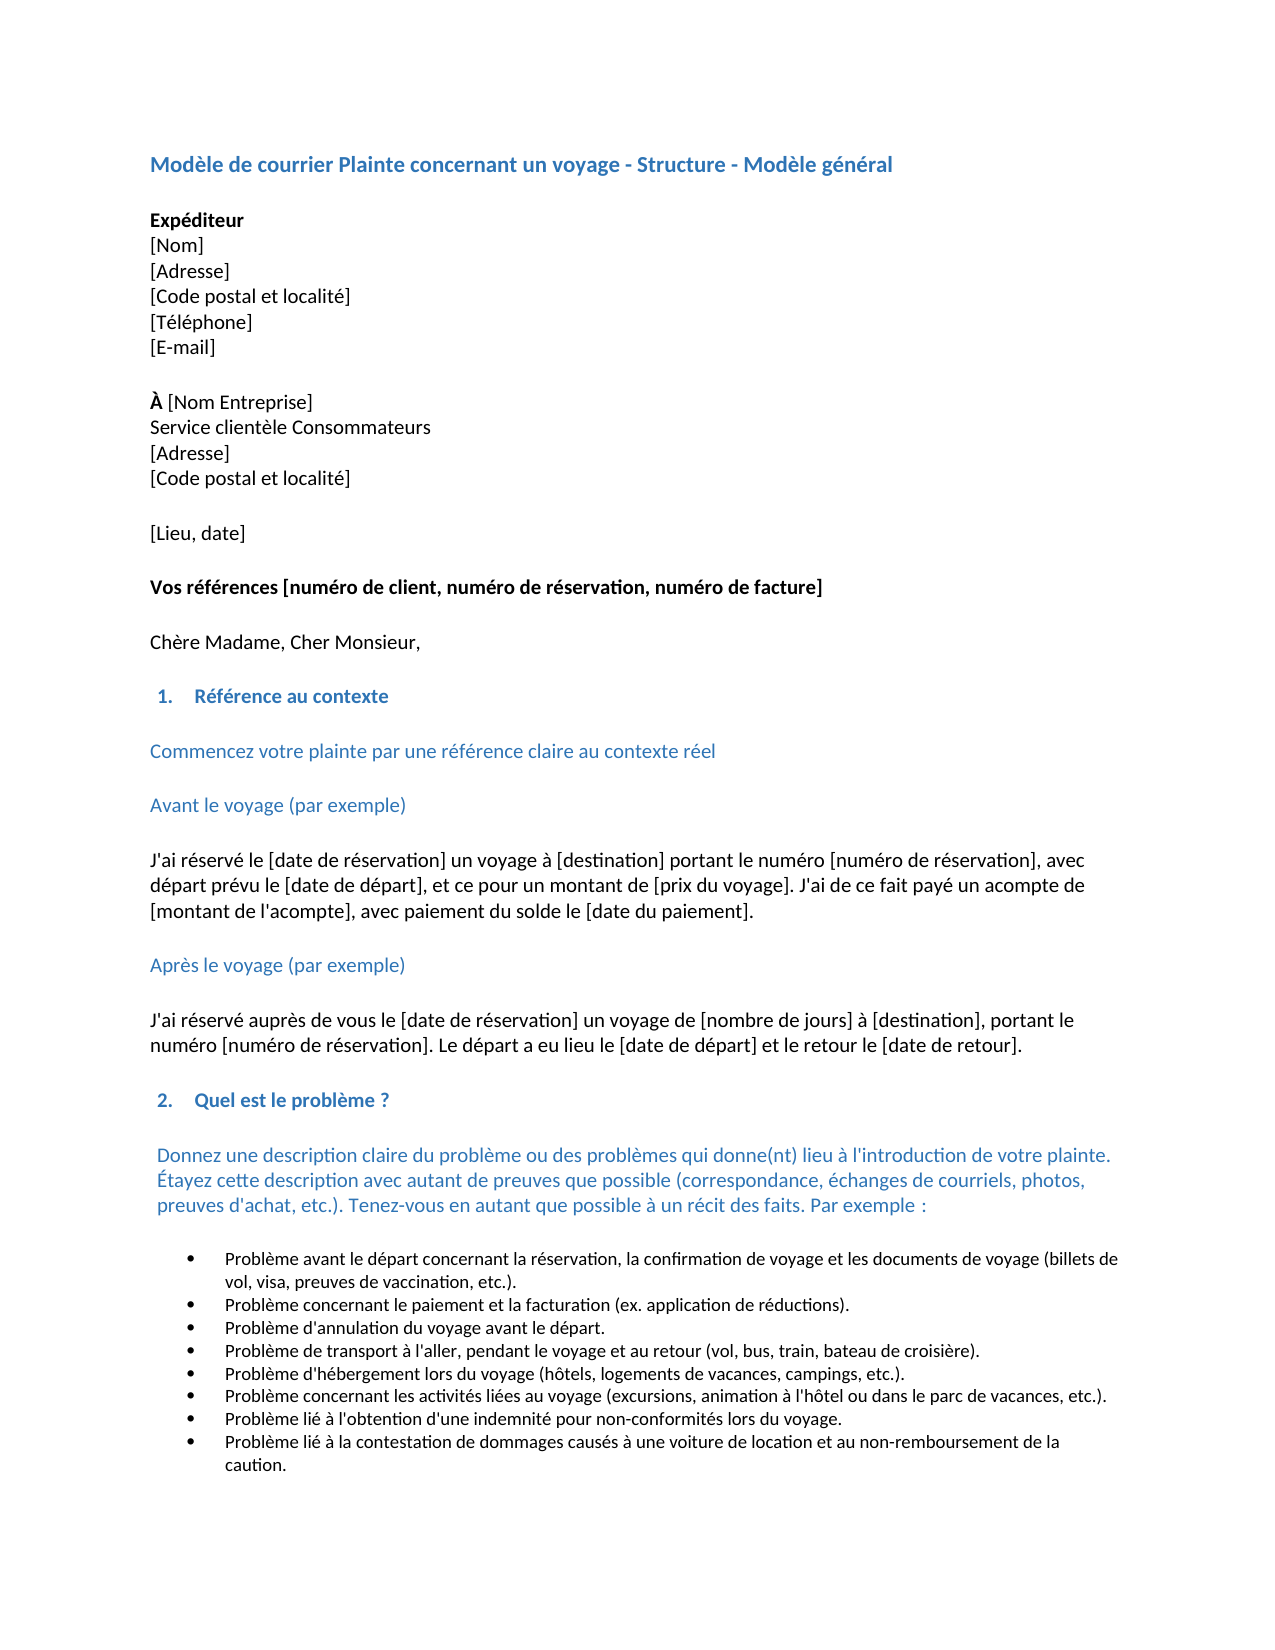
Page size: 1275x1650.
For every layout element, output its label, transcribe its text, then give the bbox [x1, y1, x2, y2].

list Problème lié à la contestation de dommages causés à une voiture de location et au non-remboursement de la caution. [187, 1431, 1125, 1476]
list Référence au contexte [157, 683, 1125, 709]
text Donnez une description claire du problème ou des problèmes qui donne(nt) lieu à l'introduction de votre plainte. Étayez cette description avec autant de preuves que possible (correspondance, échanges de courriels, photos, preuves d'achat, etc.). Tenez-vous en autant que possible à un récit des faits. Par exemple : [157, 1142, 1125, 1218]
text Commencez votre plainte par une référence claire au contexte réel [150, 738, 1125, 763]
text Après le voyage (par exemple) [150, 953, 1125, 978]
list Problème concernant les activités liées au voyage (excursions, animation à l'hôtel ou dans le parc de vacances, etc.). [187, 1385, 1125, 1408]
list Problème de transport à l'aller, pendant le voyage et au retour (vol, bus, train, bateau de croisière). [187, 1339, 1125, 1362]
text J'ai réservé le [date de réservation] un voyage à [destination] portant le numéro [numéro de réservation], avec départ prévu le [date de départ], et ce pour un montant de [prix du voyage]. J'ai de ce fait payé un acompte de [montant de l'acompte], avec paiement du solde le [date du paiement]. [150, 847, 1125, 923]
list Problème d'annulation du voyage avant le départ. [187, 1316, 1125, 1339]
text Vos références [numéro de client, numéro de réservation, numéro de facture] [150, 574, 1125, 600]
list Problème avant le départ concernant la réservation, la confirmation de voyage et les documents de voyage (billets de vol, visa, preuves de vaccination, etc.). [187, 1247, 1125, 1293]
text À [Nom Entreprise] Service clientèle Consommateurs [Adresse] [Code postal et localité] [150, 389, 1125, 491]
list Problème d'hébergement lors du voyage (hôtels, logements de vacances, campings, etc.). [187, 1362, 1125, 1385]
text Chère Madame, Cher Monsieur, [150, 629, 1125, 654]
list Problème concernant le paiement et la facturation (ex. application de réductions). [187, 1293, 1125, 1316]
text J'ai réservé auprès de vous le [date de réservation] un voyage de [nombre de jours] à [destination], portant le numéro [numéro de réservation]. Le départ a eu lieu le [date de départ] et le retour le [date de retour]. [150, 1007, 1125, 1058]
text Expéditeur [Nom] [Adresse] [Code postal et localité] [Téléphone] [E-mail] [150, 207, 1125, 360]
list Problème lié à l'obtention d'une indemnité pour non-conformités lors du voyage. [187, 1408, 1125, 1431]
text [Lieu, date] [150, 520, 1125, 545]
text Avant le voyage (par exemple) [150, 793, 1125, 818]
list Quel est le problème ? [157, 1087, 1125, 1113]
text Modèle de courrier Plainte concernant un voyage - Structure - Modèle général [150, 150, 1125, 178]
